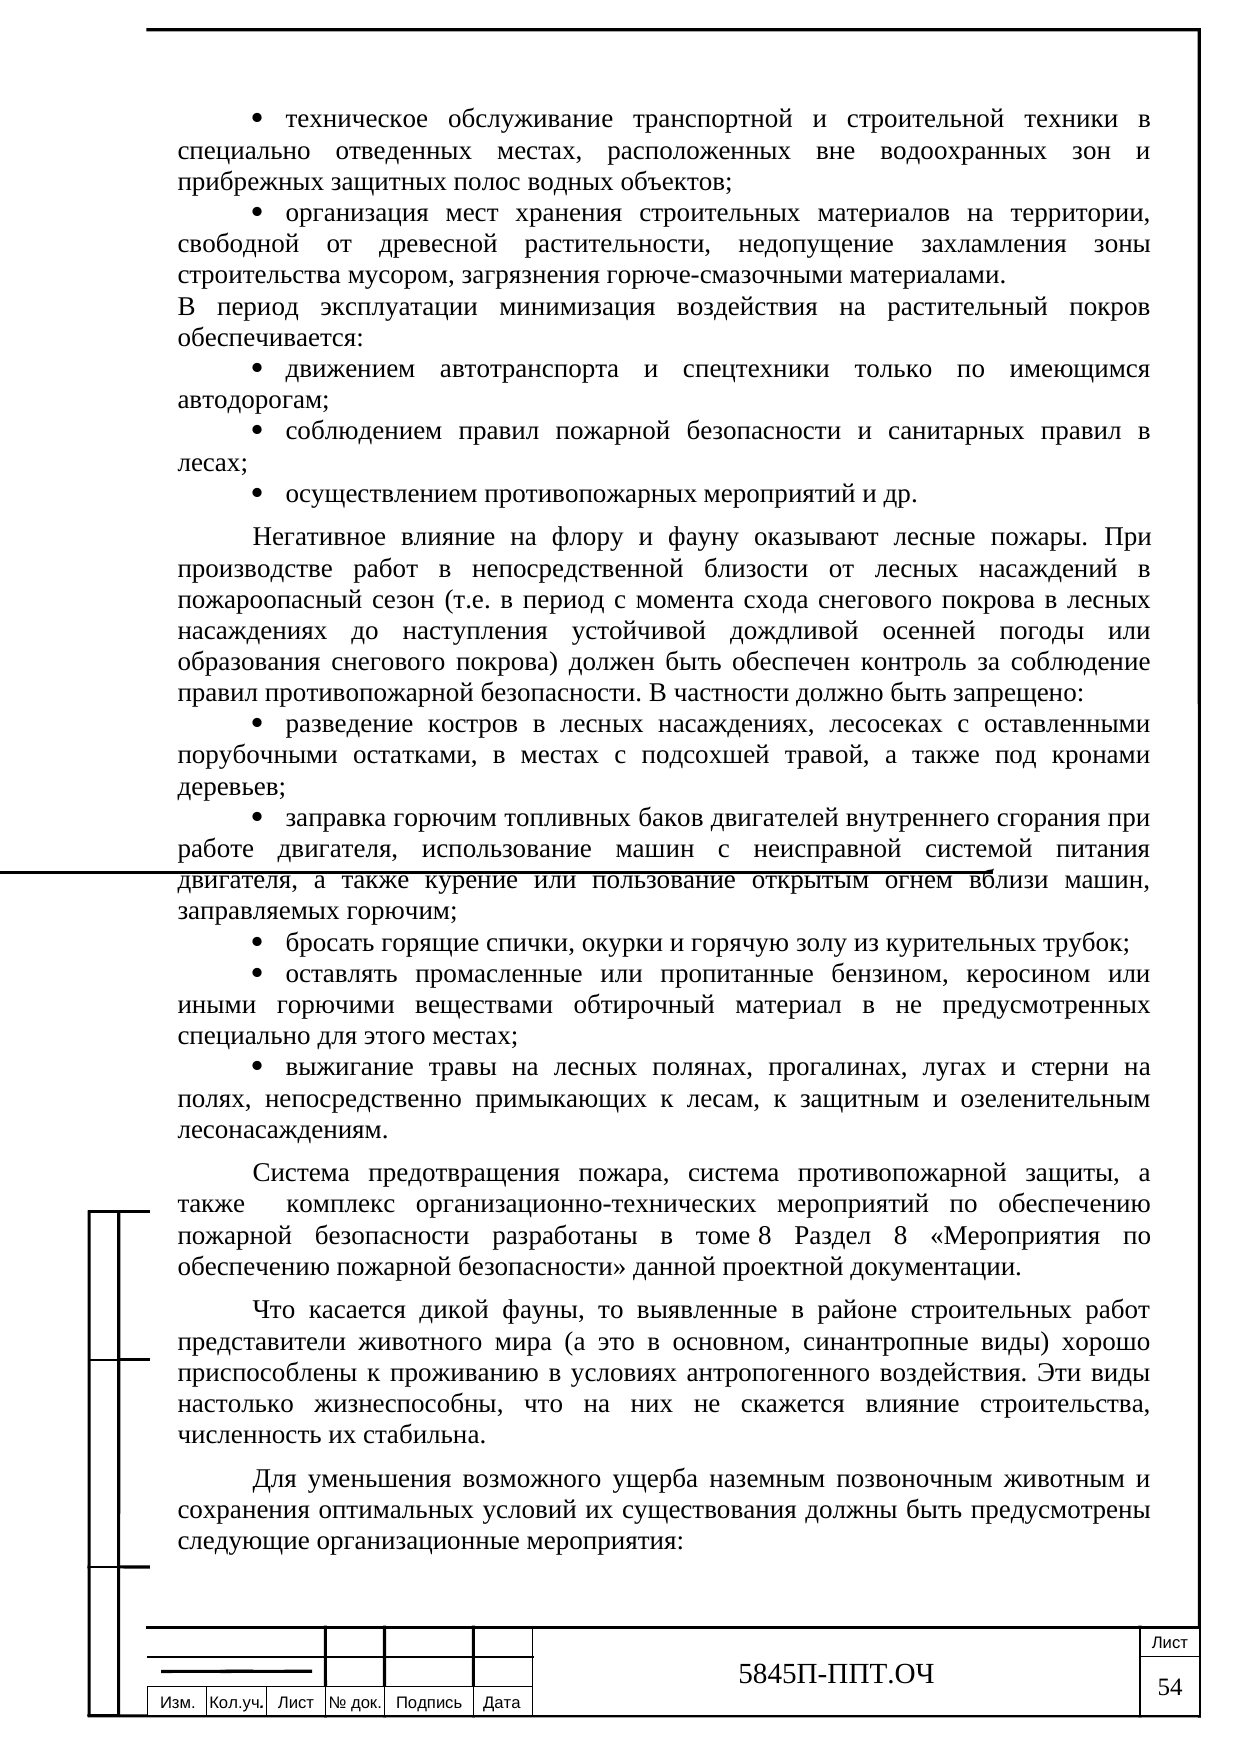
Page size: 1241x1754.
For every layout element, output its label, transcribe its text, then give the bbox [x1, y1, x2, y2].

text заправка горючим топливных баков двигателей внутреннего сгорания при работе двигателя, использование машин с неисправной системой питания двигателя, а также курение или пользование открытым огнем вблизи машин, заправляемых горючим; [177, 801, 1152, 926]
text Для уменьшения возможного ущерба наземным позвоночным животным и сохранения оптимальных условий их существования должны быть предусмотрены следующие организационные мероприятия: [177, 1462, 1152, 1555]
text Система предотвращения пожара, система противопожарной защиты, а также комплекс организационно-технических мероприятий по обеспечению пожарной безопасности разработаны в томе 8 Раздел 8 «Мероприятия по обеспечению пожарной безопасности» данной проектной документации. [177, 1156, 1152, 1281]
text организация мест хранения строительных материалов на территории, свободной от древесной растительности, недопущение захламления зоны строительства мусором, загрязнения горюче-смазочными материалами. [177, 196, 1152, 290]
text бросать горящие спички, окурки и горячую золу из курительных трубок; [177, 926, 1152, 957]
text Что касается дикой фауны, то выявленные в районе строительных работ представители животного мира (а это в основном, синантропные виды) хорошо приспособлены к проживанию в условиях антропогенного воздействия. Эти виды настолько жизнеспособны, что на них не скажется влияние строительства, численность их стабильна. [177, 1293, 1152, 1449]
text оставлять промасленные или пропитанные бензином, керосином или иными горючими веществами обтирочный материал в не предусмотренных специально для этого местах; [177, 957, 1152, 1050]
text техническое обслуживание транспортной и строительной техники в специально отведенных местах, расположенных вне водоохранных зон и прибрежных защитных полос водных объектов; [177, 103, 1152, 196]
text осуществлением противопожарных мероприятий и др. [177, 477, 1152, 508]
text Негативное влияние на флору и фауну оказывают лесные пожары. При производстве работ в непосредственной близости от лесных насаждений в пожароопасный сезон (т.е. в период с момента схода снегового покрова в лесных насаждениях до наступления устойчивой дождливой осенней погоды или образования снегового покрова) должен быть обеспечен контроль за соблюдение правил противопожарной безопасности. В частности должно быть запрещено: [177, 521, 1152, 707]
text соблюдением правил пожарной безопасности и санитарных правил в лесах; [177, 414, 1152, 477]
text разведение костров в лесных насаждениях, лесосеках с оставленными порубочными остатками, в местах с подсохшей травой, а также под кронами деревьев; [177, 707, 1152, 801]
text В период эксплуатации минимизация воздействия на растительный покров обеспечивается: [177, 290, 1152, 352]
text выжигание травы на лесных полянах, прогалинах, лугах и стерни на полях, непосредственно примыкающих к лесам, к защитным и озеленительным лесонасаждениям. [177, 1050, 1152, 1144]
text движением автотранспорта и спецтехники только по имеющимся автодорогам; [177, 352, 1152, 414]
